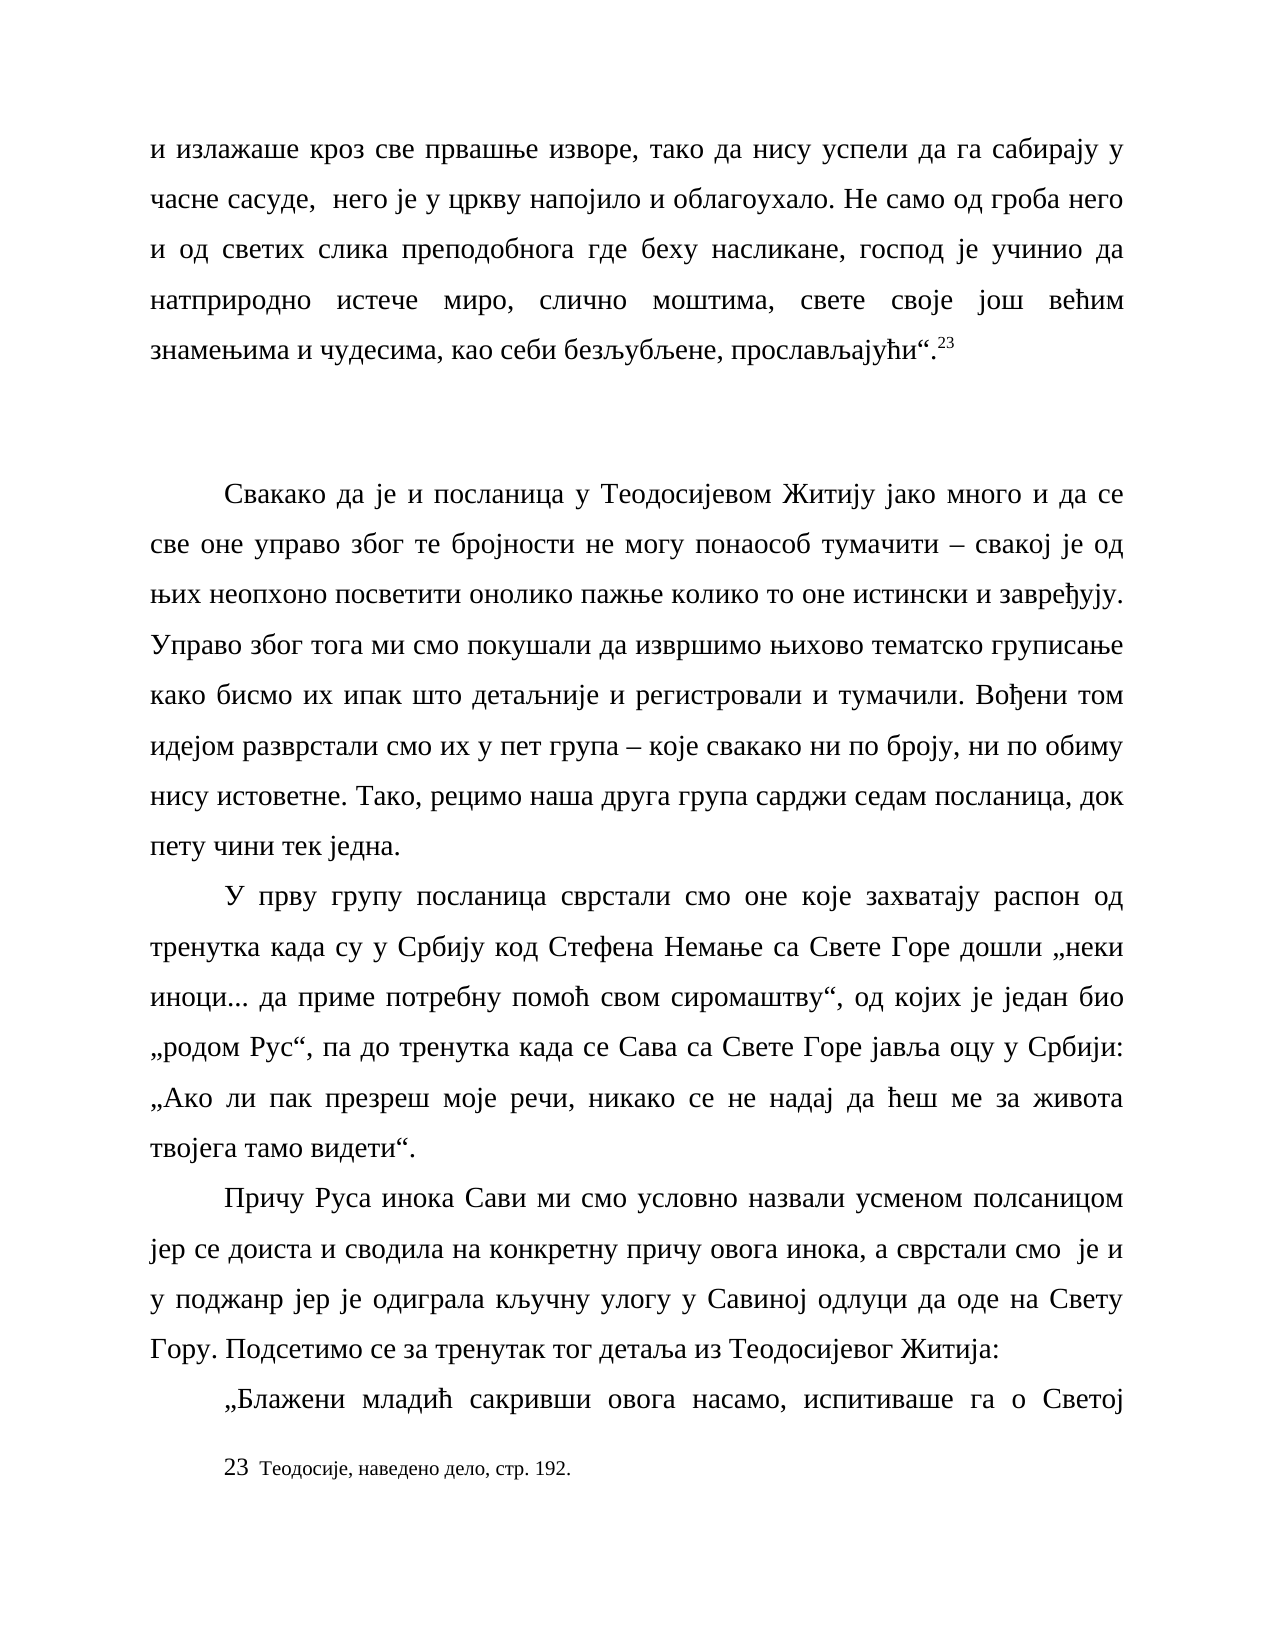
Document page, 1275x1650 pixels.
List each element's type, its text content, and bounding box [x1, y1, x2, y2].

text Свакако да је и посланица у Теодосијевом Житију јако много и да се све оне управо због те бројности не могу понаособ тумачити – свакој је од њих неопхоно посветити онолико пажње колико то оне истински и завређују. Управо због тога ми смо покушали да извршимо њихово тематско груписање како бисмо их ипак што детаљније и регистровали и тумачили. Вођени том идејом разврстали смо их у пет група – које свакако ни по броју, ни по обиму нису истоветне. Тако, рецимо наша друга група сарджи седам посланица, док пету чини тек једна. [150, 476, 1125, 862]
text Причу Руса инока Сави ми смо условно назвали усменом полсаницом јер се доиста и сводила на конкретну причу овога инока, а сврстали смо је и у поджанр јер је одиграла кључну улогу у Савиној одлуци да оде на Свету Гору. Подсетимо се за тренутак тог детаља из Теодосијевог Житија: [150, 1180, 1125, 1365]
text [150, 131, 1125, 366]
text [150, 1382, 1125, 1415]
text У прву групу посланица сврстали смо оне које захватају распон од тренутка када су у Србију код Стефена Немање са Свете Горе дошли „неки иноци... да приме потребну помоћ свом сиромаштву“, од којих је један био „родом Рус“, па до тренутка када се Сава са Свете Горе јавља оцу у Србији: „Ако ли пак презреш моје речи, никако се не надај да ћеш ме за живота твојега тамо видети“. [150, 878, 1125, 1164]
